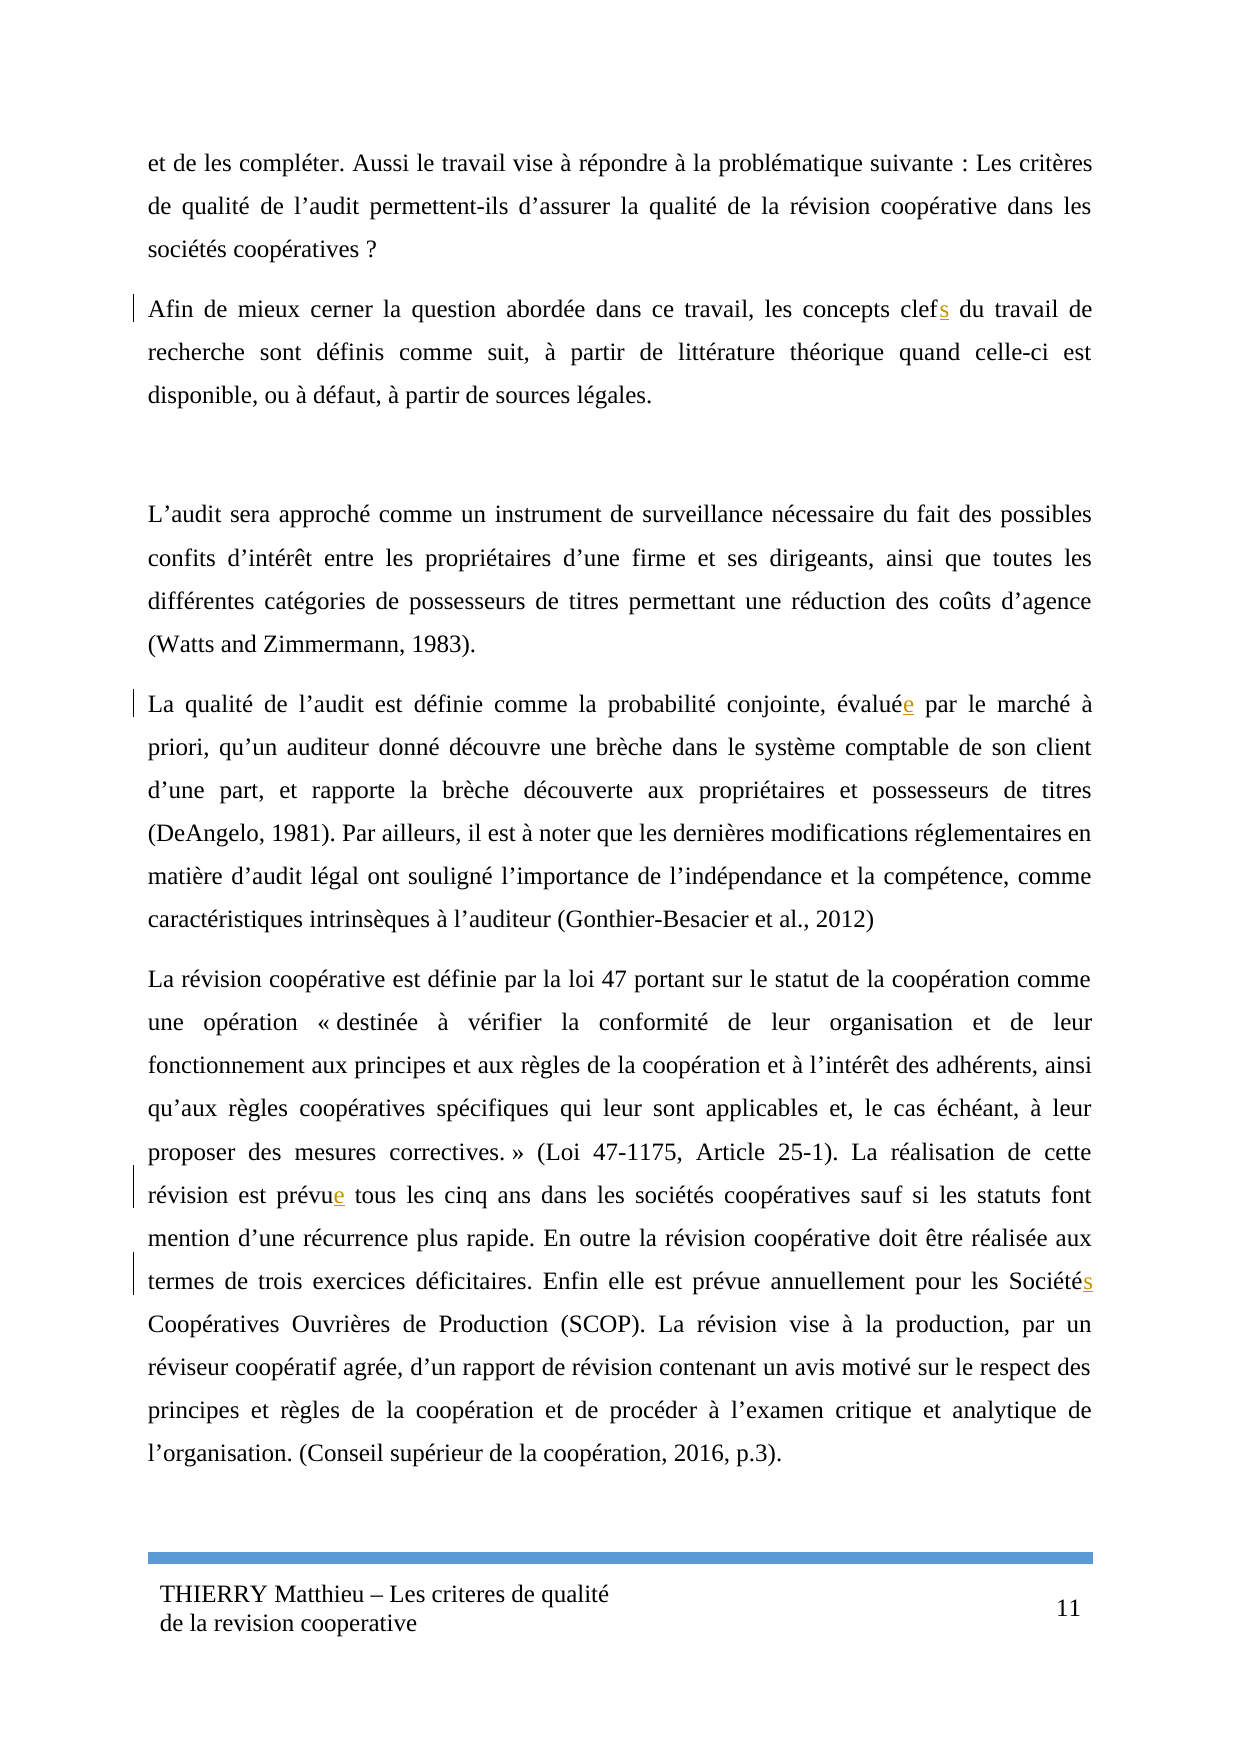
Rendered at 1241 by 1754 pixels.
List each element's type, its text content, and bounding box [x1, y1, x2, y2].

text La qualité de l’audit est définie comme la probabilité conjointe, évalué par le marché à priori, qu’un auditeur donné découvre une brèche dans le système comptable de son client d’une part, et rapporte la brèche découverte aux propriétaires et possesseurs de titres (DeAngelo, 1981). Par ailleurs, il est à noter que les dernières modifications réglementaires en matière d’audit légal ont souligné l’importance de l’indépendance et la compétence, comme caractéristiques intrinsèques à l’auditeur (Gonthier-Besacier et al., 2012) [148, 689, 1093, 933]
text La révision coopérative est définie par la loi 47 portant sur le statut de la coopération comme une opération « destinée à vérifier la conformité de leur organisation et de leur fonctionnement aux principes et aux règles de la coopération et à l’intérêt des adhérents, ainsi qu’aux règles coopératives spécifiques qui leur sont applicables et, le cas échéant, à leur proposer des mesures correctives. » (Loi 47-1175, Article 25-1). La réalisation de cette révision est prévu tous les cinq ans dans les sociétés coopératives sauf si les statuts font mention d’une récurrence plus rapide. En outre la révision coopérative doit être réalisée aux termes de trois exercices déficitaires. Enfin elle est prévue annuellement pour les Société Coopératives Ouvrières de Production (SCOP). La révision vise à la production, par un réviseur coopératif agrée, d’un rapport de révision contenant un avis motivé sur le respect des principes et règles de la coopération et de procéder à l’examen critique et analytique de l’organisation. (Conseil supérieur de la coopération, 2016, p.3). [148, 964, 1093, 1467]
text L’audit sera approché comme un instrument de surveillance nécessaire du fait des possibles confits d’intérêt entre les propriétaires d’une firme et ses dirigeants, ainsi que toutes les différentes catégories de possesseurs de titres permettant une réduction des coûts d’agence (Watts and Zimmermann, 1983). [148, 499, 1093, 658]
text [148, 148, 1093, 263]
text Afin de mieux cerner la question abordée dans ce travail, les concepts clef du travail de recherche sont définis comme suit, à partir de littérature théorique quand celle-ci est disponible, ou à défaut, à partir de sources légales. [148, 294, 1093, 409]
